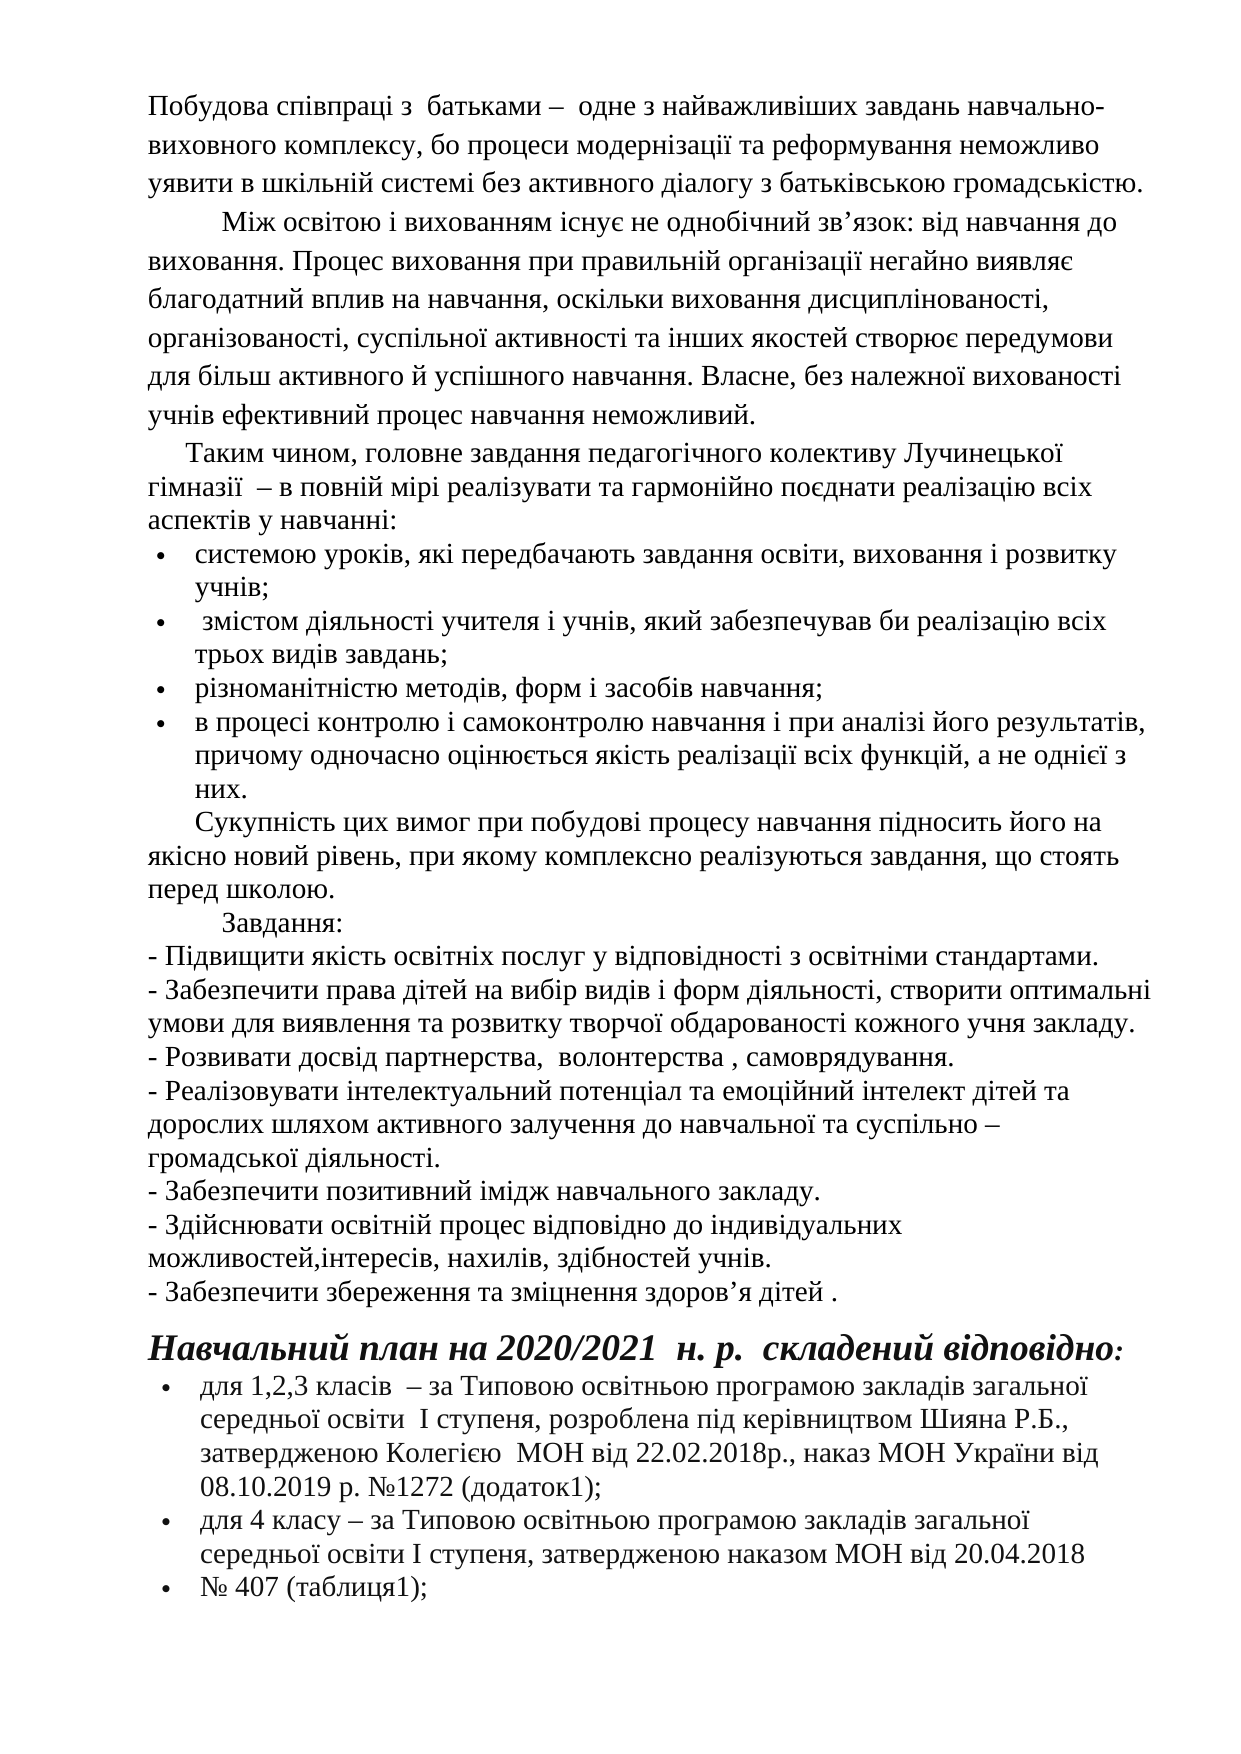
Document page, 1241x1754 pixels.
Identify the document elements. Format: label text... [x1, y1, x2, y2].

text - Розвивати досвід партнерства, волонтерства , самоврядування. [148, 1039, 1152, 1073]
text - Забезпечити позитивний імідж навчального закладу. [148, 1173, 1152, 1207]
text Завдання: [148, 905, 1152, 938]
text Навчальний план на 2020/2021 н. р. складений відповідно: [148, 1325, 1152, 1368]
list для 1,2,3 класів – за Типовою освітньою програмою закладів загальної середньої освіти І ступеня, розроблена під керівництвом Шияна Р.Б., затвердженою Колегією МОН від 22.02.2018р., наказ МОН України від 08.10.2019 р. №1272 (додаток1); [162, 1368, 1152, 1502]
text - Здійснювати освітній процес відповідно до індивідуальних можливостей,інтересів, нахилів, здібностей учнів. [148, 1207, 1152, 1274]
list № 407 (таблиця1); [162, 1569, 1152, 1603]
list для 4 класу – за Типовою освітньою програмою закладів загальної середньої освіти І ступеня, затвердженою наказом МОН від 20.04.2018 [162, 1502, 1152, 1569]
text - Забезпечити права дітей на вибір видів і форм діяльності, створити оптимальні умови для виявлення та розвитку творчої обдарованості кожного учня закладу. [148, 972, 1152, 1039]
text - Реалізовувати інтелектуальний потенціал та емоційний інтелект дітей та дорослих шляхом активного залучення до навчальної та суспільно – громадської діяльності. [148, 1073, 1152, 1173]
list системою уроків, які передбачають завдання освіти, виховання і розвитку учнів; [157, 536, 1152, 603]
list змістом діяльності учителя і учнів, який забезпечував би реалізацію всіх трьох видів завдань; [157, 603, 1152, 670]
text Між освітою і вихованням існує не однобічний зв’язок: від навчання до виховання. Процес виховання при правильній організації негайно виявляє благодатний вплив на навчання, оскільки виховання дисциплінованості, організованості, суспільної активності та інших якостей створює передумови для більш активного й успішного навчання. Власне, без належної вихованості учнів ефективний процес навчання неможливий. [148, 204, 1152, 430]
text Таким чином, головне завдання педагогічного колективу Лучинецької гімназії – в повній мірі реалізувати та гармонійно поєднати реалізацію всіх аспектів у навчанні: [148, 435, 1152, 536]
text - Підвищити якість освітніх послуг у відповідності з освітніми стандартами. [148, 938, 1152, 972]
text - Забезпечити збереження та зміцнення здоров’я дітей . [148, 1274, 1152, 1307]
list в процесі контролю і самоконтролю навчання і при аналізі його результатів, причому одночасно оцінюється якість реалізації всіх функцій, а не однієї з них. [157, 704, 1152, 804]
text Сукупність цих вимог при побудові процесу навчання підносить його на якісно новий рівень, при якому комплексно реалізуються завдання, що стоять перед школою. [148, 804, 1152, 905]
list різноманітністю методів, форм і засобів навчання; [157, 670, 1152, 704]
text Побудова співпраці з батьками – одне з найважливіших завдань навчально-виховного комплексу, бо процеси модернізації та реформування неможливо уявити в шкільній системі без активного діалогу з батьківською громадськістю. [148, 88, 1152, 199]
